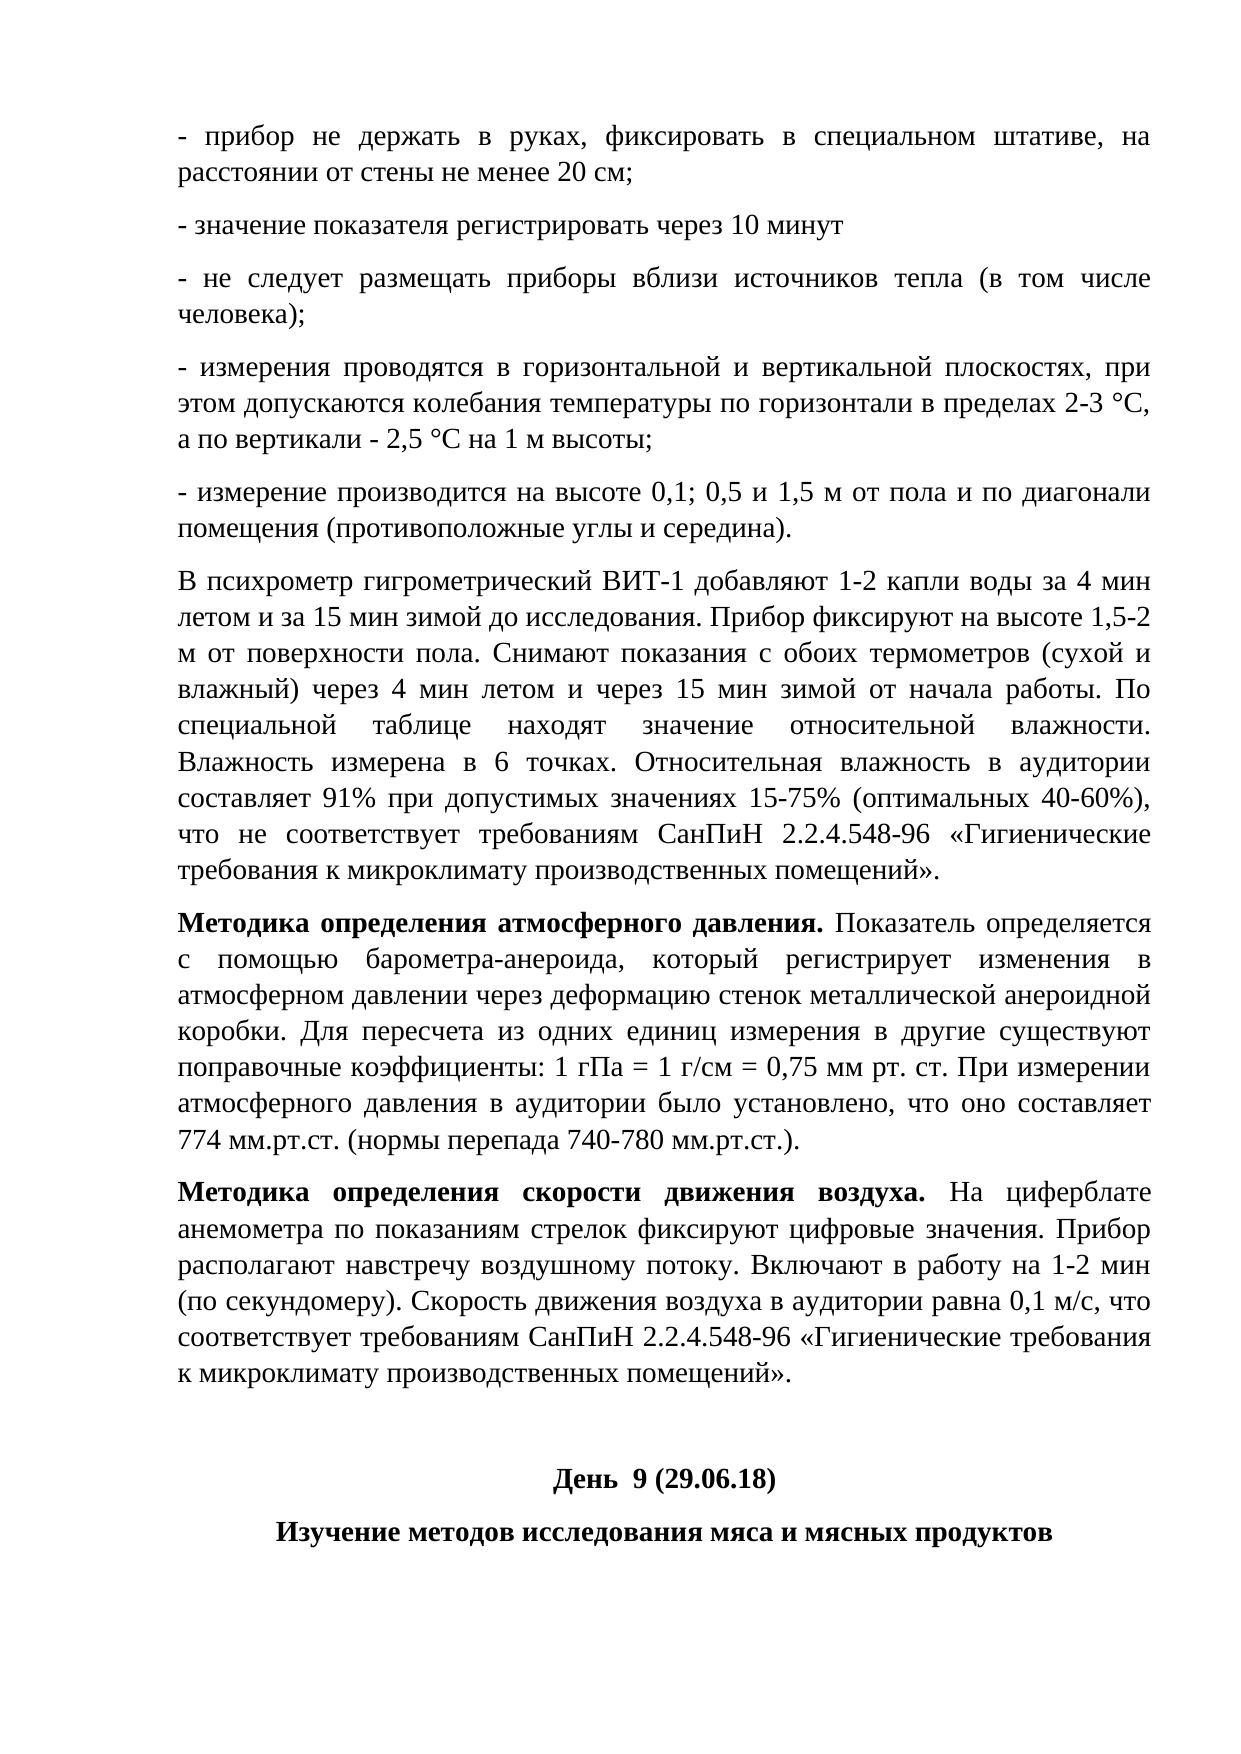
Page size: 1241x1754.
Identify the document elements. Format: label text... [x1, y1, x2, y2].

text - прибор не держать в руках, фиксировать в специальном штативе, на расстоянии от стены не менее 20 см; [177, 118, 1152, 188]
text В психрометр гигрометрический ВИТ-1 добавляют 1-2 капли воды за 4 мин летом и за 15 мин зимой до исследования. Прибор фиксируют на высоте 1,5-2 м от поверхности пола. Снимают показания с обоих термометров (сухой и влажный) через 4 мин летом и через 15 мин зимой от начала работы. По специальной таблице находят значение относительной влажности. Влажность измерена в 6 точках. Относительная влажность в аудитории составляет 91% при допустимых значениях 15-75% (оптимальных 40-60%), что не соответствует требованиям СанПиН 2.2.4.548-96 «Гигиенические требования к микроклимату производственных помещений». [177, 563, 1152, 886]
text - измерение производится на высоте 0,1; 0,5 и 1,5 м от пола и по диагонали помещения (противоположные углы и середина). [177, 474, 1152, 544]
text Методика определения скорости движения воздуха. На циферблате анемометра по показаниям стрелок фиксируют цифровые значения. Прибор располагают навстречу воздушному потоку. Включают в работу на 1-2 мин (по секундомеру). Скорость движения воздуха в аудитории равна 0,1 м/с, что соответствует требованиям СанПиН 2.2.4.548-96 «Гигиенические требования к микроклимату производственных помещений». [177, 1174, 1152, 1389]
text - значение показателя регистрировать через 10 минут [177, 207, 1152, 241]
text - не следует размещать приборы вблизи источников тепла (в том числе человека); [177, 260, 1152, 329]
text Методика определения атмосферного давления. Показатель определяется с помощью барометра-анероида, который регистрирует изменения в атмосферном давлении через деформацию стенок металлической анероидной коробки. Для пересчета из одних единиц измерения в другие существуют поправочные коэффициенты: 1 гПа = 1 г/см = 0,75 мм рт. ст. При измерении атмосферного давления в аудитории было установлено, что оно составляет 774 мм.рт.ст. (нормы перепада 740-780 мм.рт.ст.). [177, 905, 1152, 1155]
text День 9 (29.06.18) [177, 1461, 1152, 1494]
text - измерения проводятся в горизонтальной и вертикальной плоскостях, при этом допускаются колебания температуры по горизонтали в пределах 2-3 °С, а по вертикали - 2,5 °С на 1 м высоты; [177, 349, 1152, 455]
text Изучение методов исследования мяса и мясных продуктов [177, 1514, 1152, 1547]
